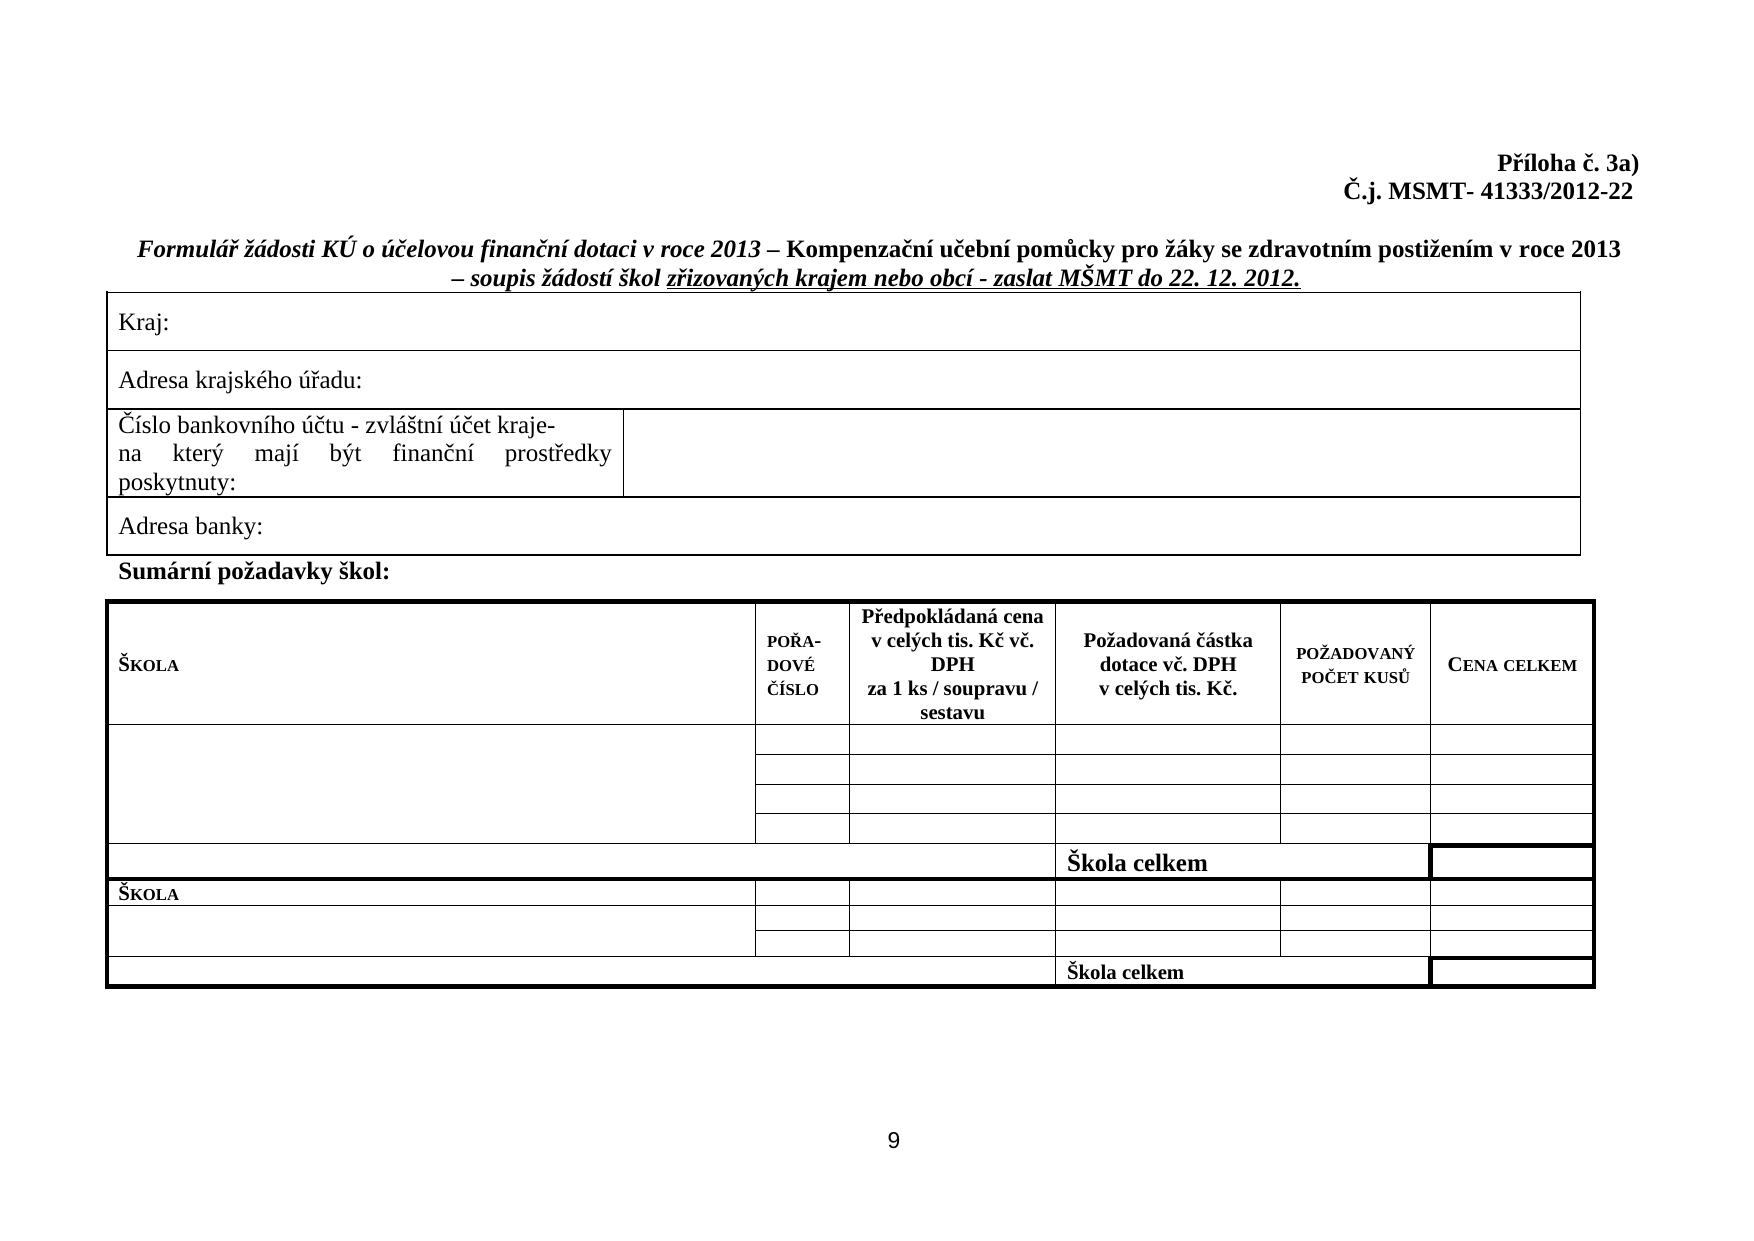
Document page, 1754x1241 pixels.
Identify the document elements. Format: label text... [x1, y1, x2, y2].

table_header Škola [109, 604, 755, 724]
table_cell [1281, 931, 1430, 956]
table_cell [1281, 755, 1430, 783]
table_cell [1281, 814, 1430, 843]
text Sumární požadavky škol: [118, 556, 1639, 584]
table_cell [756, 785, 849, 813]
table_header Předpokládaná cena v celých tis. Kč vč. DPH za 1 ks / soupravu / sestavu [850, 604, 1055, 724]
table_cell [109, 725, 755, 843]
table_cell [1431, 814, 1592, 843]
table_cell [850, 881, 1055, 905]
table_cell Škola celkem [1056, 957, 1428, 984]
table_cell [850, 931, 1055, 956]
table_cell [1056, 931, 1280, 956]
table_header Kraj: [108, 293, 1580, 350]
table_cell [1281, 725, 1430, 754]
table_cell [756, 755, 849, 783]
text Příloha č. 3a) [118, 148, 1639, 176]
table_cell [1431, 755, 1592, 783]
table_cell [1281, 785, 1430, 813]
table_cell [1431, 785, 1592, 813]
text – soupis žádostí škol zřizovaných krajem nebo obcí - zaslat MŠMT do 22. 12. 2012. [118, 263, 1628, 291]
table_cell [756, 814, 849, 843]
table_cell [1431, 881, 1592, 905]
table_cell [1056, 881, 1280, 905]
table_cell [1433, 960, 1592, 984]
table_cell [756, 725, 849, 754]
table_header Cena celkem [1431, 604, 1592, 724]
table_cell [1281, 906, 1430, 930]
table_cell [1433, 848, 1592, 877]
table_cell [109, 906, 755, 956]
table_cell [1056, 906, 1280, 930]
table_cell [1056, 785, 1280, 813]
table_cell [850, 814, 1055, 843]
table_header Požadovaná částka dotace vč. DPH v celých tis. Kč. [1056, 604, 1280, 724]
table_cell [756, 881, 849, 905]
table_cell [1056, 814, 1280, 843]
table_cell [1056, 725, 1280, 754]
table_cell Číslo bankovního účtu - zvláštní účet kraje- na který mají být finanční prostředky poskytnuty: [108, 410, 623, 496]
table_cell Škola [109, 881, 755, 905]
table_header pořa-dové číslo [756, 604, 849, 724]
table_cell Škola celkem [1056, 844, 1428, 877]
table_cell [850, 906, 1055, 930]
table_cell [109, 844, 1055, 877]
table_cell [109, 957, 1055, 984]
table_cell Adresa krajského úřadu: [108, 351, 1580, 408]
table_cell [850, 725, 1055, 754]
table_header požadovaný počet kusů [1281, 604, 1430, 724]
table_cell [1431, 906, 1592, 930]
table_cell [756, 906, 849, 930]
table_cell [624, 410, 1580, 496]
table_cell [756, 931, 849, 956]
table_cell [850, 785, 1055, 813]
table_cell [1431, 725, 1592, 754]
table_cell Adresa banky: [108, 498, 1580, 554]
table_cell [850, 755, 1055, 783]
table_cell [1056, 755, 1280, 783]
table_cell [1431, 931, 1592, 956]
subtitle Č.j. MSMT- 41333/2012-22 [1343, 176, 1639, 205]
table_cell [1281, 881, 1430, 905]
subtitle Formulář žádosti KÚ o účelovou finanční dotaci v roce 2013 – Kompenzační učební pomůcky pro žáky se zdravotním postižením v roce 2013 [118, 234, 1639, 263]
